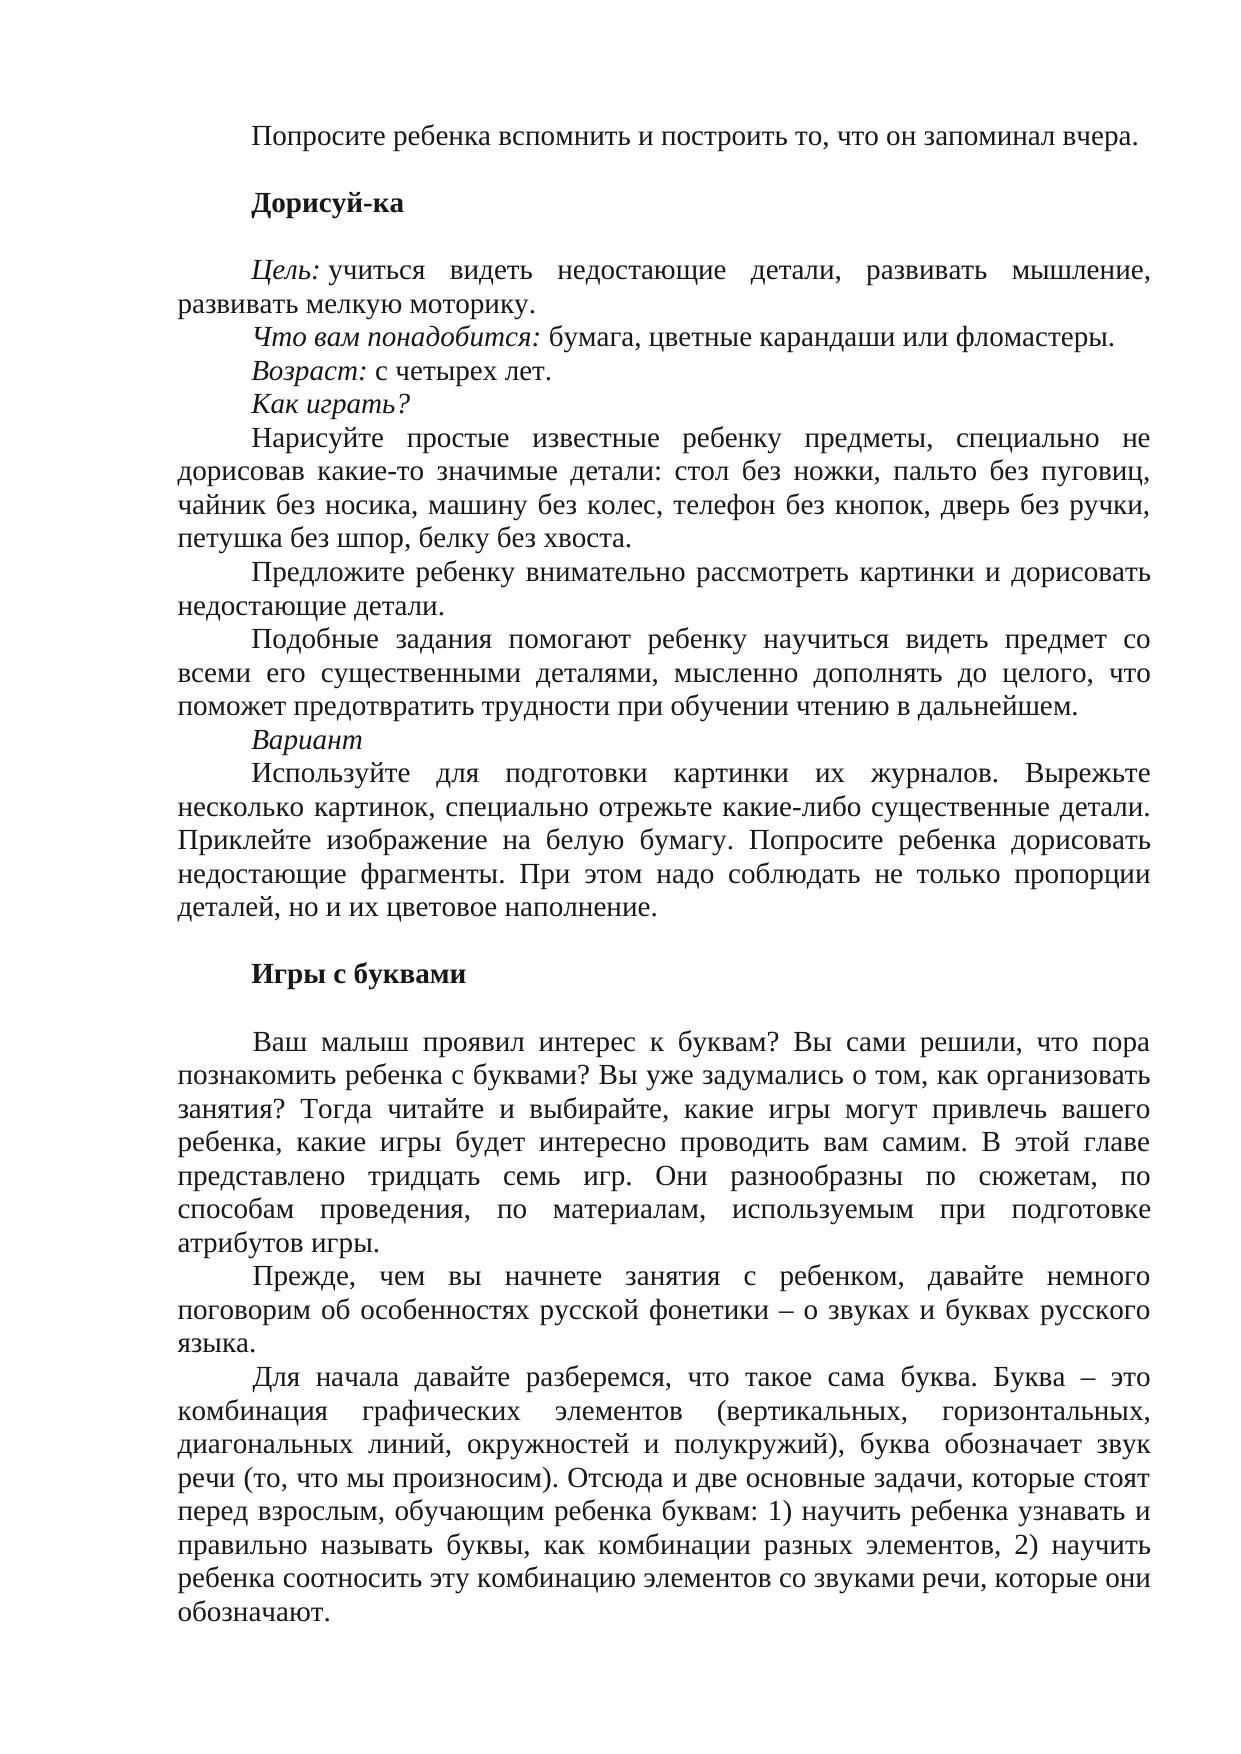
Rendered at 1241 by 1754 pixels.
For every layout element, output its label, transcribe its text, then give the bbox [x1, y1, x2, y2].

text Ваш малыш проявил интерес к буквам? Вы сами решили, что пора познакомить ребенка с буквами? Вы уже задумались о том, как организовать занятия? Тогда читайте и выбирайте, какие игры могут привлечь вашего ребенка, какие игры будет интересно проводить вам самим. В этой главе представлено тридцать семь игр. Они разнообразны по сюжетам, по способам проведения, по материалам, используемым при подготовке атрибутов игры. [177, 1024, 1152, 1258]
text Подобные задания помогают ребенку научиться видеть предмет со всеми его существенными деталями, мысленно дополнять до целого, что поможет предотвратить трудности при обучении чтению в дальнейшем. [177, 621, 1152, 722]
text Что вам понадобится: бумага, цветные карандаши или фломастеры. [177, 319, 1152, 353]
text Для начала давайте разберемся, что такое сама буква. Буква – это комбинация графических элементов (вертикальных, горизонтальных, диагональных линий, окружностей и полукружий), буква обозначает звук речи (то, что мы произносим). Отсюда и две основные задачи, которые стоят перед взрослым, обучающим ребенка буквам: 1) научить ребенка узнавать и правильно называть буквы, как комбинации разных элементов, 2) научить ребенка соотносить эту комбинацию элементов со звуками речи, которые они обозначают. [177, 1359, 1152, 1627]
text Нарисуйте простые известные ребенку предметы, специально не дорисовав какие-то значимые детали: стол без ножки, пальто без пуговиц, чайник без носика, машину без колес, телефон без кнопок, дверь без ручки, петушка без шпор, белку без хвоста. [177, 420, 1152, 554]
text Используйте для подготовки картинки их журналов. Вырежьте несколько картинок, специально отрежьте какие-либо существенные детали. Приклейте изображение на белую бумагу. Попросите ребенка дорисовать недостающие фрагменты. При этом надо соблюдать не только пропорции деталей, но и их цветовое наполнение. [177, 755, 1152, 923]
text Цель: учиться видеть недостающие детали, развивать мышление, развивать мелкую моторику. [177, 252, 1152, 319]
text Дорисуй-ка [177, 185, 1152, 219]
text Возраст: с четырех лет. [177, 353, 1152, 386]
text Попросите ребенка вспомнить и построить то, что он запоминал вчера. [177, 118, 1152, 152]
text Предложите ребенку внимательно рассмотреть картинки и дорисовать недостающие детали. [177, 554, 1152, 621]
text Как играть? [177, 386, 1152, 420]
text Игры с буквами [177, 957, 1152, 990]
text Прежде, чем вы начнете занятия с ребенком, давайте немного поговорим об особенностях русской фонетики – о звуках и буквах русского языка. [177, 1258, 1152, 1359]
text Вариант [177, 722, 1152, 755]
